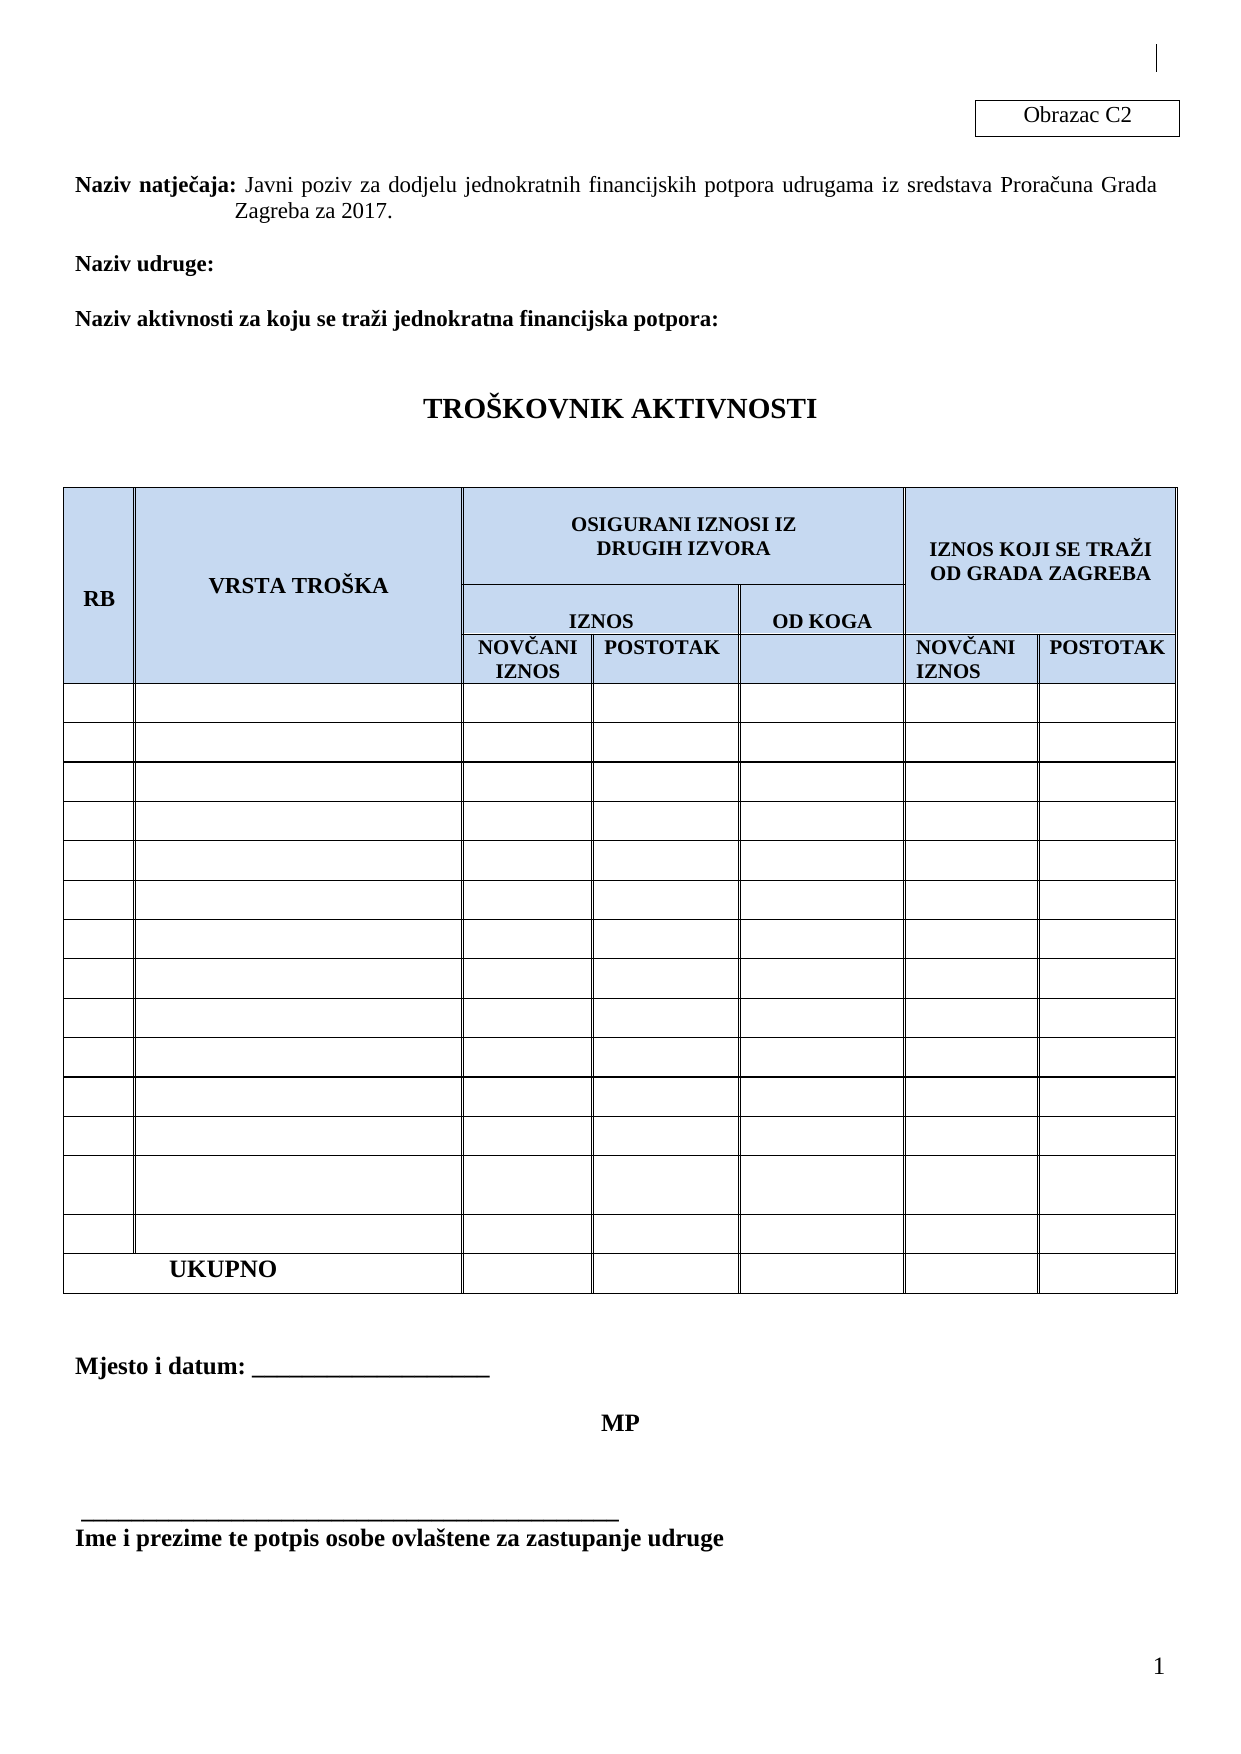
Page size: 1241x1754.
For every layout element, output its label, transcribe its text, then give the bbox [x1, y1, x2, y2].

table_cell [906, 684, 1037, 722]
table_cell [89, 1215, 133, 1253]
table_cell [89, 723, 133, 761]
table_cell [136, 763, 461, 801]
table_cell [464, 1254, 591, 1292]
table_cell [1040, 1254, 1175, 1292]
table_cell [464, 1117, 591, 1155]
table_cell [594, 1215, 738, 1253]
table_cell [906, 1215, 1037, 1253]
text ___________________________________________ [75, 1495, 1165, 1523]
table_cell [89, 763, 133, 801]
table_cell [741, 635, 903, 683]
table_cell [136, 1078, 461, 1116]
table_cell [594, 684, 738, 722]
table_cell [594, 1078, 738, 1116]
table_cell [906, 999, 1037, 1037]
table_cell [464, 684, 591, 722]
table_cell [741, 723, 903, 761]
table_cell [906, 920, 1037, 958]
table_cell [906, 959, 1037, 998]
table_cell [464, 920, 591, 958]
table_cell [136, 881, 461, 919]
table_cell [741, 1215, 903, 1253]
table_cell [594, 920, 738, 958]
table_cell [1040, 684, 1175, 722]
table_cell [594, 999, 738, 1037]
table_cell [464, 1078, 591, 1116]
table_cell [1040, 920, 1175, 958]
table_cell [741, 841, 903, 879]
table_cell [136, 999, 461, 1037]
table_cell POSTOTAK [594, 635, 738, 683]
table_cell [64, 999, 89, 1037]
table_cell [464, 1156, 591, 1214]
table_cell [64, 959, 89, 998]
table_cell [741, 1038, 903, 1076]
table_cell [741, 763, 903, 801]
table_cell [594, 1156, 738, 1214]
text Naziv natječaja: Javni poziv za dodjelu jednokratnih financijskih potpora udrugama iz sredstava Proračuna Grada Zagreba za 2017. [75, 171, 1165, 223]
table_cell [136, 723, 461, 761]
table_header Obrazac C2 [976, 101, 1179, 136]
table_cell [906, 763, 1037, 801]
table_cell [64, 1038, 89, 1076]
table_cell [594, 1038, 738, 1076]
table_cell [464, 1215, 591, 1253]
table_cell [464, 999, 591, 1037]
table_cell [906, 1254, 1037, 1292]
table_cell [464, 1038, 591, 1076]
table_cell [136, 920, 461, 958]
table_cell [136, 802, 461, 840]
table_cell NOVČANI IZNOS [906, 635, 1037, 683]
table_cell [906, 881, 1037, 919]
table_cell [1040, 723, 1175, 761]
table_cell [741, 1254, 903, 1292]
table_cell [64, 881, 89, 919]
table_cell [1040, 999, 1175, 1037]
table_cell [89, 1156, 133, 1214]
table_cell [136, 1038, 461, 1076]
text Naziv aktivnosti za koju se traži jednokratna financijska potpora: [75, 305, 1165, 331]
table_cell [89, 959, 133, 998]
table_cell [1040, 1215, 1175, 1253]
table_cell [1040, 841, 1175, 879]
table_cell [741, 959, 903, 998]
table_cell [89, 999, 133, 1037]
table_cell [464, 763, 591, 801]
table_cell [89, 802, 133, 840]
table_cell NOVČANI IZNOS [464, 635, 591, 683]
table_cell [906, 802, 1037, 840]
table_cell [1040, 1156, 1175, 1214]
table_cell [64, 723, 89, 761]
table_cell [89, 1078, 133, 1116]
table_cell [64, 684, 89, 722]
table_cell [594, 802, 738, 840]
table_cell [1040, 802, 1175, 840]
table_cell [136, 841, 461, 879]
table_cell [1040, 763, 1175, 801]
table_cell [1040, 881, 1175, 919]
table_cell [464, 959, 591, 998]
table_cell [64, 1156, 89, 1214]
table_cell [741, 1117, 903, 1155]
table_cell [64, 763, 89, 801]
table_cell [741, 999, 903, 1037]
table_cell [906, 1038, 1037, 1076]
table_header RB [64, 488, 133, 683]
table_cell [594, 1254, 738, 1292]
table_header OSIGURANI IZNOSI IZ DRUGIH IZVORA [464, 488, 903, 584]
table_cell [741, 1078, 903, 1116]
table_cell [906, 841, 1037, 879]
table_cell POSTOTAK [1040, 635, 1175, 683]
table_cell [741, 1156, 903, 1214]
table_cell [64, 920, 89, 958]
table_cell [89, 1117, 133, 1155]
table_cell [64, 841, 89, 879]
table_cell [594, 841, 738, 879]
table_cell [906, 1078, 1037, 1116]
text Ime i prezime te potpis osobe ovlaštene za zastupanje udruge [75, 1523, 1165, 1552]
table_cell [464, 802, 591, 840]
table_cell [64, 802, 89, 840]
table_cell UKUPNO [89, 1254, 461, 1292]
table_cell [906, 1156, 1037, 1214]
text Naziv udruge: [75, 250, 1165, 276]
table_cell [136, 1215, 461, 1253]
table_header IZNOS KOJI SE TRAŽI OD GRADA ZAGREBA [906, 488, 1175, 633]
table_cell [906, 1117, 1037, 1155]
table_cell [136, 1117, 461, 1155]
table_cell [64, 1215, 89, 1253]
table_cell [89, 920, 133, 958]
table_cell [89, 684, 133, 722]
table_cell [464, 723, 591, 761]
table_cell [594, 881, 738, 919]
table_cell [136, 959, 461, 998]
table_cell [1040, 1078, 1175, 1116]
table_cell IZNOS [464, 585, 738, 633]
table_cell [906, 723, 1037, 761]
table_cell [89, 841, 133, 879]
table_cell [741, 802, 903, 840]
table_cell [594, 959, 738, 998]
table_cell [64, 1078, 89, 1116]
table_cell [464, 881, 591, 919]
table_header VRSTA TROŠKA [136, 488, 461, 683]
table_cell [1040, 1038, 1175, 1076]
table_cell [594, 723, 738, 761]
table_cell [1040, 1117, 1175, 1155]
text Mjesto i datum: ___________________ [75, 1351, 1165, 1380]
table_cell [1040, 959, 1175, 998]
table_cell [136, 1156, 461, 1214]
text TROŠKOVNIK AKTIVNOSTI [75, 391, 1165, 425]
table_cell [64, 1254, 89, 1292]
table_cell [136, 684, 461, 722]
table_cell [89, 1038, 133, 1076]
table_cell [464, 841, 591, 879]
table_cell [741, 881, 903, 919]
table_cell [64, 1117, 89, 1155]
table_cell [594, 1117, 738, 1155]
table_cell [741, 684, 903, 722]
table_cell [741, 920, 903, 958]
table_cell [89, 881, 133, 919]
table_cell [594, 763, 738, 801]
table_cell OD KOGA [741, 585, 903, 633]
text MP [75, 1408, 1165, 1437]
